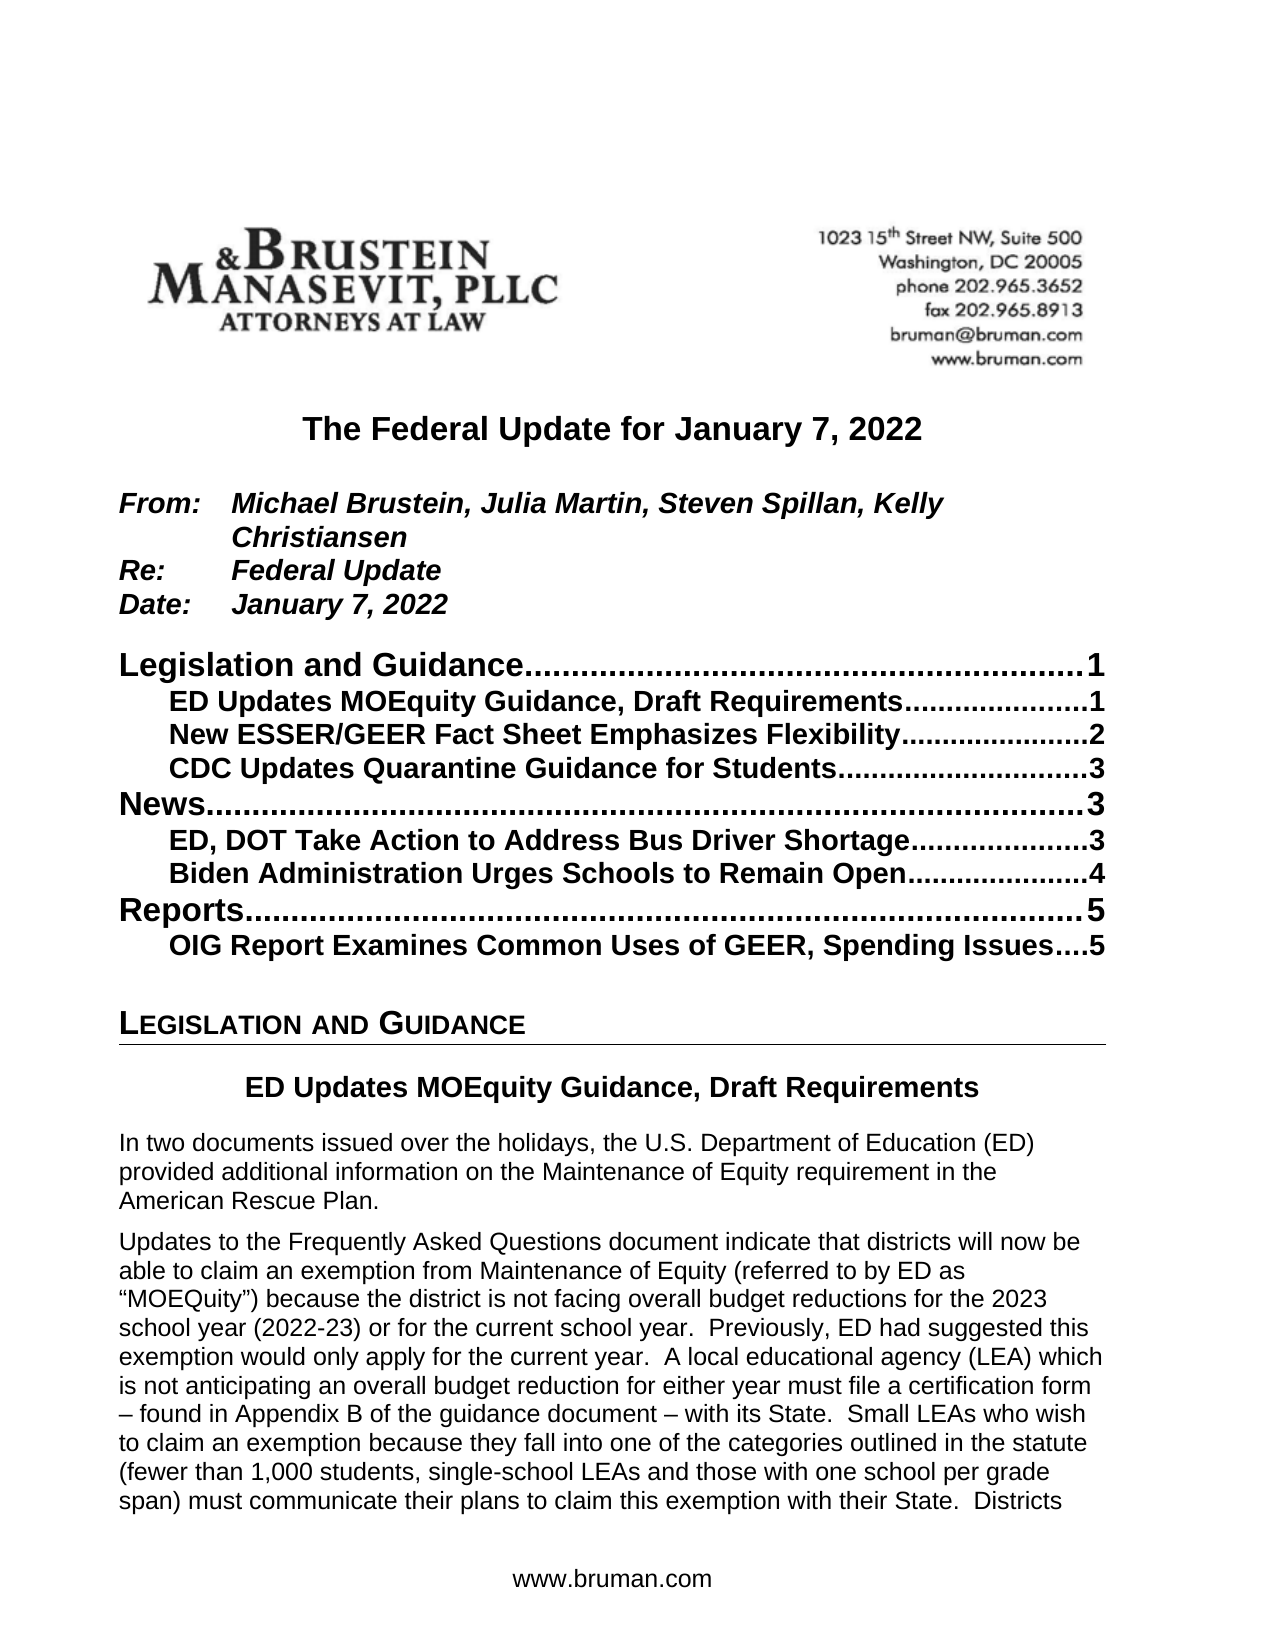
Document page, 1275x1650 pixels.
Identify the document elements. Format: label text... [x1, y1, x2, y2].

text ED Updates MOEquity Guidance, Draft Requirements 1 [168, 684, 1106, 717]
text New ESSER/GEER Fact Sheet Emphasizes Flexibility 2 [168, 717, 1106, 751]
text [118, 1227, 1106, 1514]
subtitle Legislation and Guidance [118, 1003, 1106, 1045]
text CDC Updates Quarantine Guidance for Students 3 [168, 751, 1106, 784]
text Biden Administration Urges Schools to Remain Open 4 [168, 856, 1106, 890]
text Date: January 7, 2022 [118, 587, 1106, 620]
text Re: Federal Update [118, 553, 1106, 587]
text From: Michael Brustein, Julia Martin, Steven Spillan, Kelly Christiansen [118, 486, 1106, 553]
text In two documents issued over the holidays, the U.S. Department of Education (ED) provided additional information on the Maintenance of Equity requirement in the American Rescue Plan. [118, 1128, 1106, 1214]
subtitle ED Updates MOEquity Guidance, Draft Requirements [118, 1070, 1106, 1103]
text Reports 5 [118, 890, 1106, 928]
text News 3 [118, 784, 1106, 823]
text OIG Report Examines Common Uses of GEER, Spending Issues 5 [168, 928, 1106, 962]
picture [118, 196, 1107, 397]
text Legislation and Guidance 1 [118, 645, 1106, 684]
subtitle The Federal Update for January 7, 2022 [118, 409, 1106, 447]
text ED, DOT Take Action to Address Bus Driver Shortage 3 [168, 823, 1106, 856]
